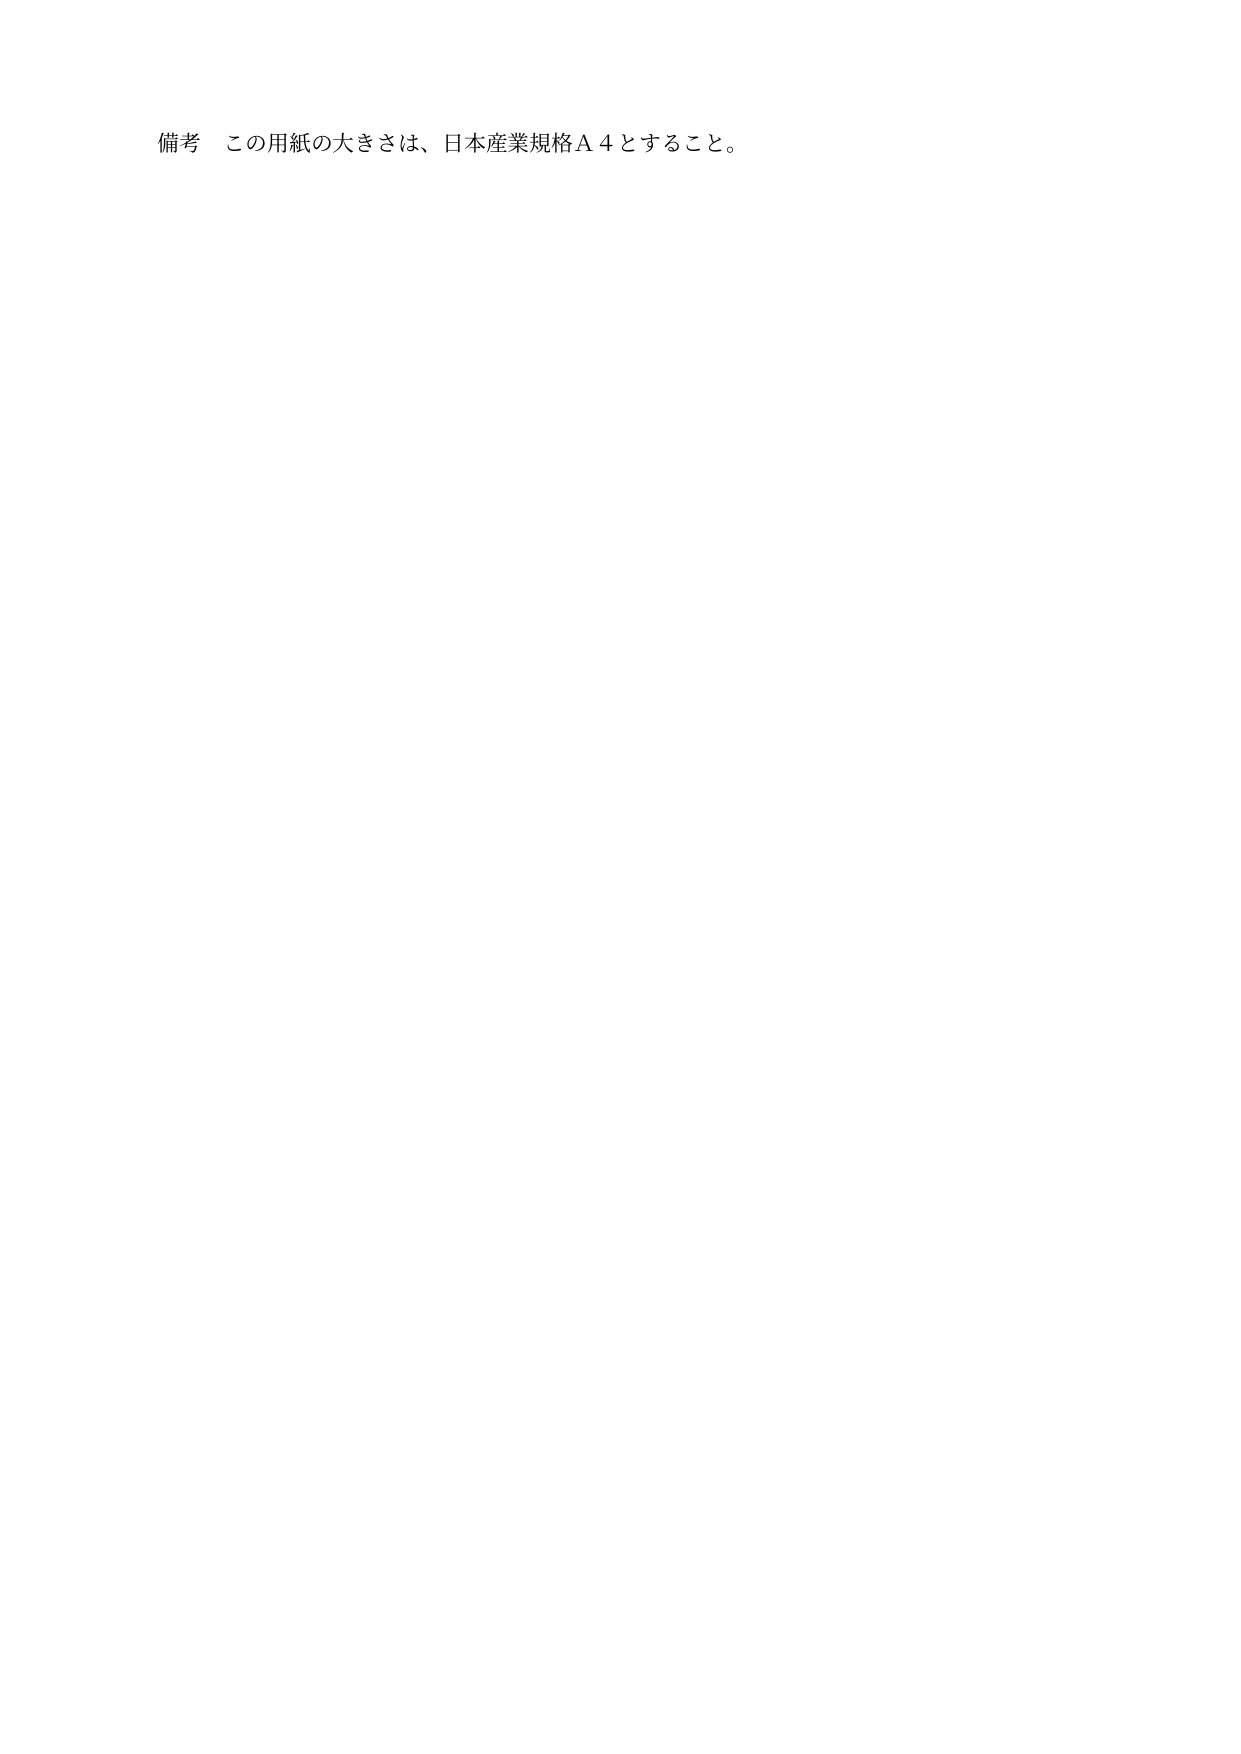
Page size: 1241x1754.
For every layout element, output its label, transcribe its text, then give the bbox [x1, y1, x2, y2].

text 備考 この用紙の大きさは、日本産業規格Ａ４とすること。 [158, 123, 1104, 160]
